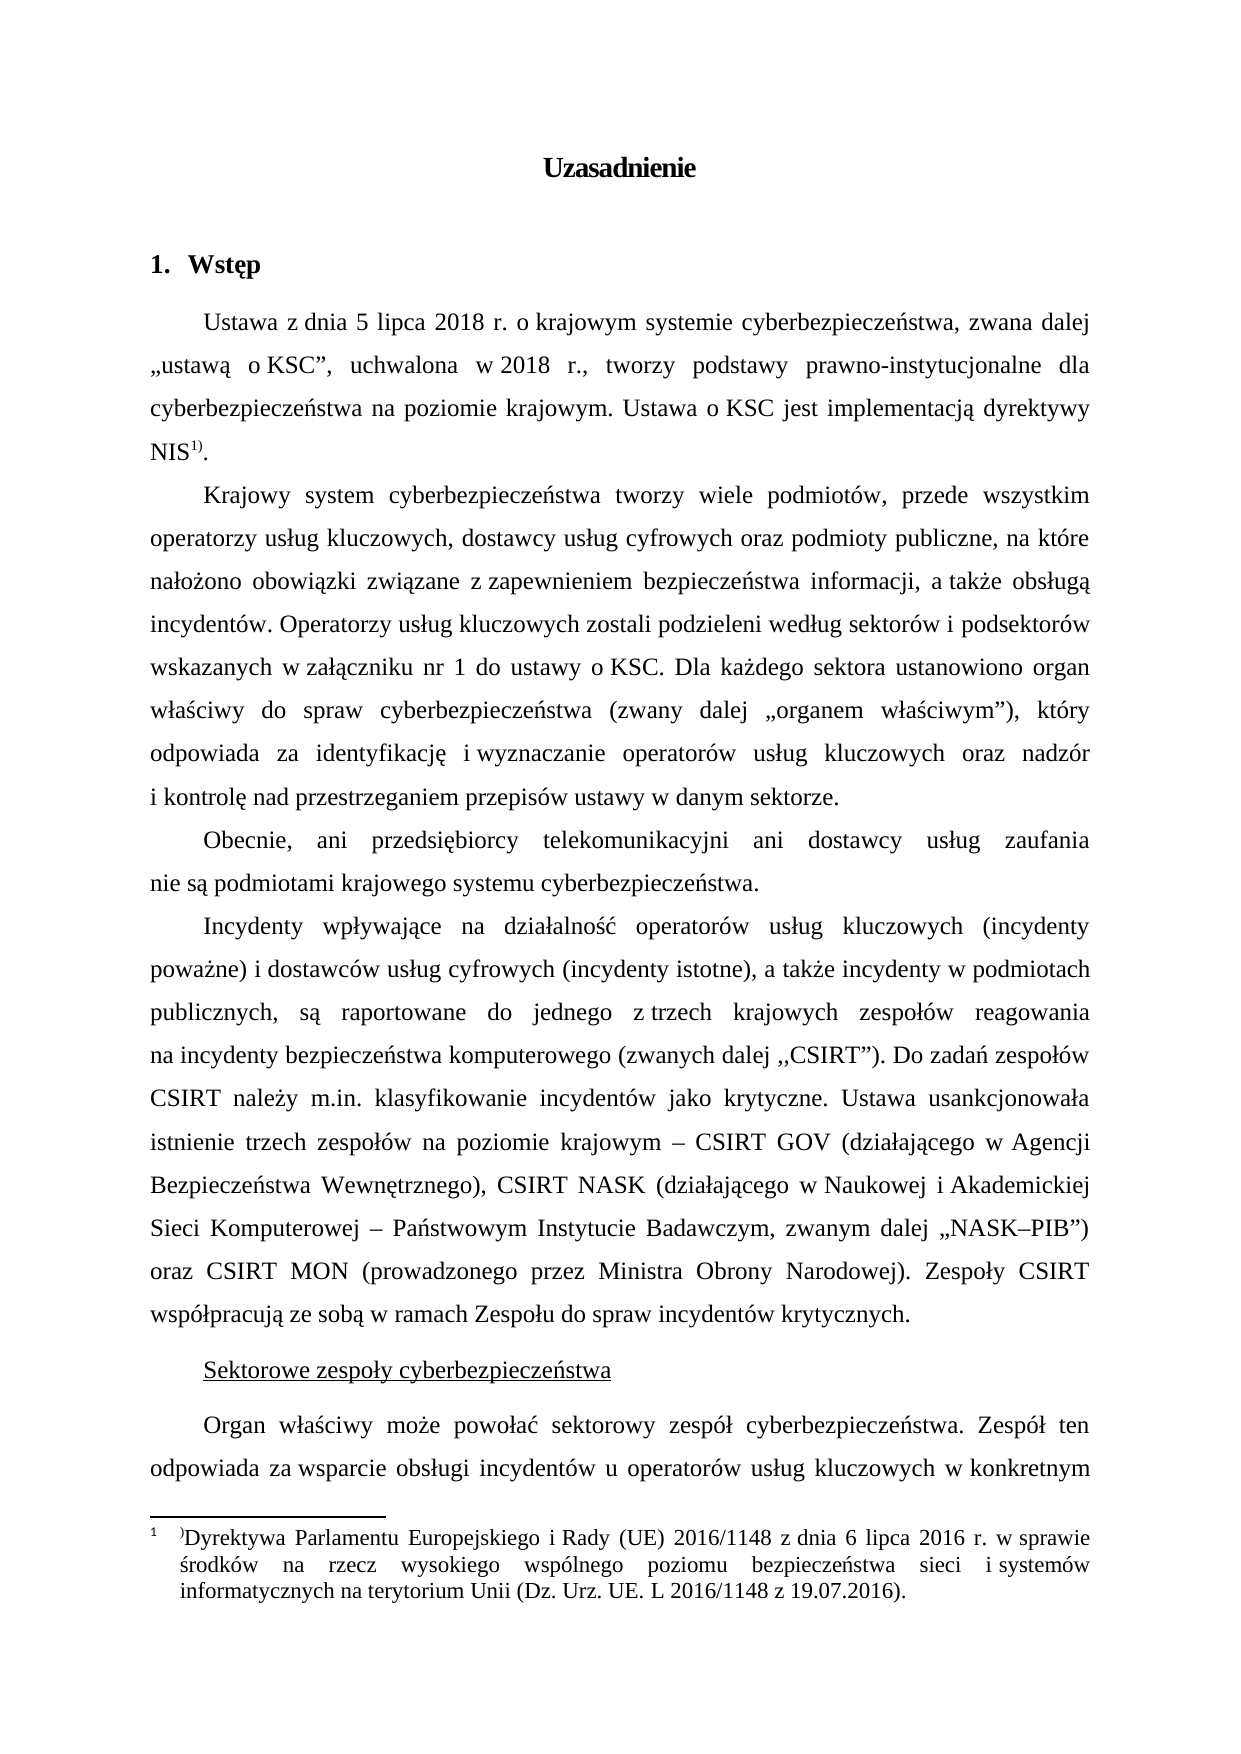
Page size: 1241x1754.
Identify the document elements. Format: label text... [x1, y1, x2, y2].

title Uzasadnienie [150, 150, 1090, 183]
text Krajowy system cyberbezpieczeństwa tworzy wiele podmiotów, przede wszystkim operatorzy usług kluczowych, dostawcy usług cyfrowych oraz podmioty publiczne, na które nałożono obowiązki związane z zapewnieniem bezpieczeństwa informacji, a także obsługą incydentów. Operatorzy usług kluczowych zostali podzieleni według sektorów i podsektorów wskazanych w załączniku nr 1 do ustawy o KSC. Dla każdego sektora ustanowiono organ właściwy do spraw cyberbezpieczeństwa (zwany dalej „organem właściwym”), który odpowiada za identyfikację i wyznaczanie operatorów usług kluczowych oraz nadzór i kontrolę nad przestrzeganiem przepisów ustawy w danym sektorze. [150, 480, 1090, 810]
text Ustawa z dnia 5 lipca 2018 r. o krajowym systemie cyberbezpieczeństwa, zwana dalej „ustawą o KSC”, uchwalona w 2018 r., tworzy podstawy prawno-instytucjonalne dla cyberbezpieczeństwa na poziomie krajowym. Ustawa o KSC jest implementacją dyrektywy NIS). [150, 307, 1090, 465]
text Incydenty wpływające na działalność operatorów usług kluczowych (incydenty poważne) i dostawców usług cyfrowych (incydenty istotne), a także incydenty w podmiotach publicznych, są raportowane do jednego z trzech krajowych zespołów reagowania na incydenty bezpieczeństwa komputerowego (zwanych dalej ,,CSIRT”). Do zadań zespołów CSIRT należy m.in. klasyfikowanie incydentów jako krytyczne. Ustawa usankcjonowała istnienie trzech zespołów na poziomie krajowym – CSIRT GOV (działającego w Agencji Bezpieczeństwa Wewnętrznego), CSIRT NASK (działającego w Naukowej i Akademickiej Sieci Komputerowej – Państwowym Instytucie Badawczym, zwanym dalej „NASK–PIB”) oraz CSIRT MON (prowadzonego przez Ministra Obrony Narodowej). Zespoły CSIRT współpracują ze sobą w ramach Zespołu do spraw incydentów krytycznych. [150, 911, 1090, 1328]
subtitle Wstęp [150, 248, 1090, 279]
text Obecnie, ani przedsiębiorcy telekomunikacyjni ani dostawcy usług zaufania nie są podmiotami krajowego systemu cyberbezpieczeństwa. [150, 825, 1090, 897]
text Sektorowe zespoły cyberbezpieczeństwa [150, 1355, 1090, 1383]
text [150, 1410, 1090, 1482]
